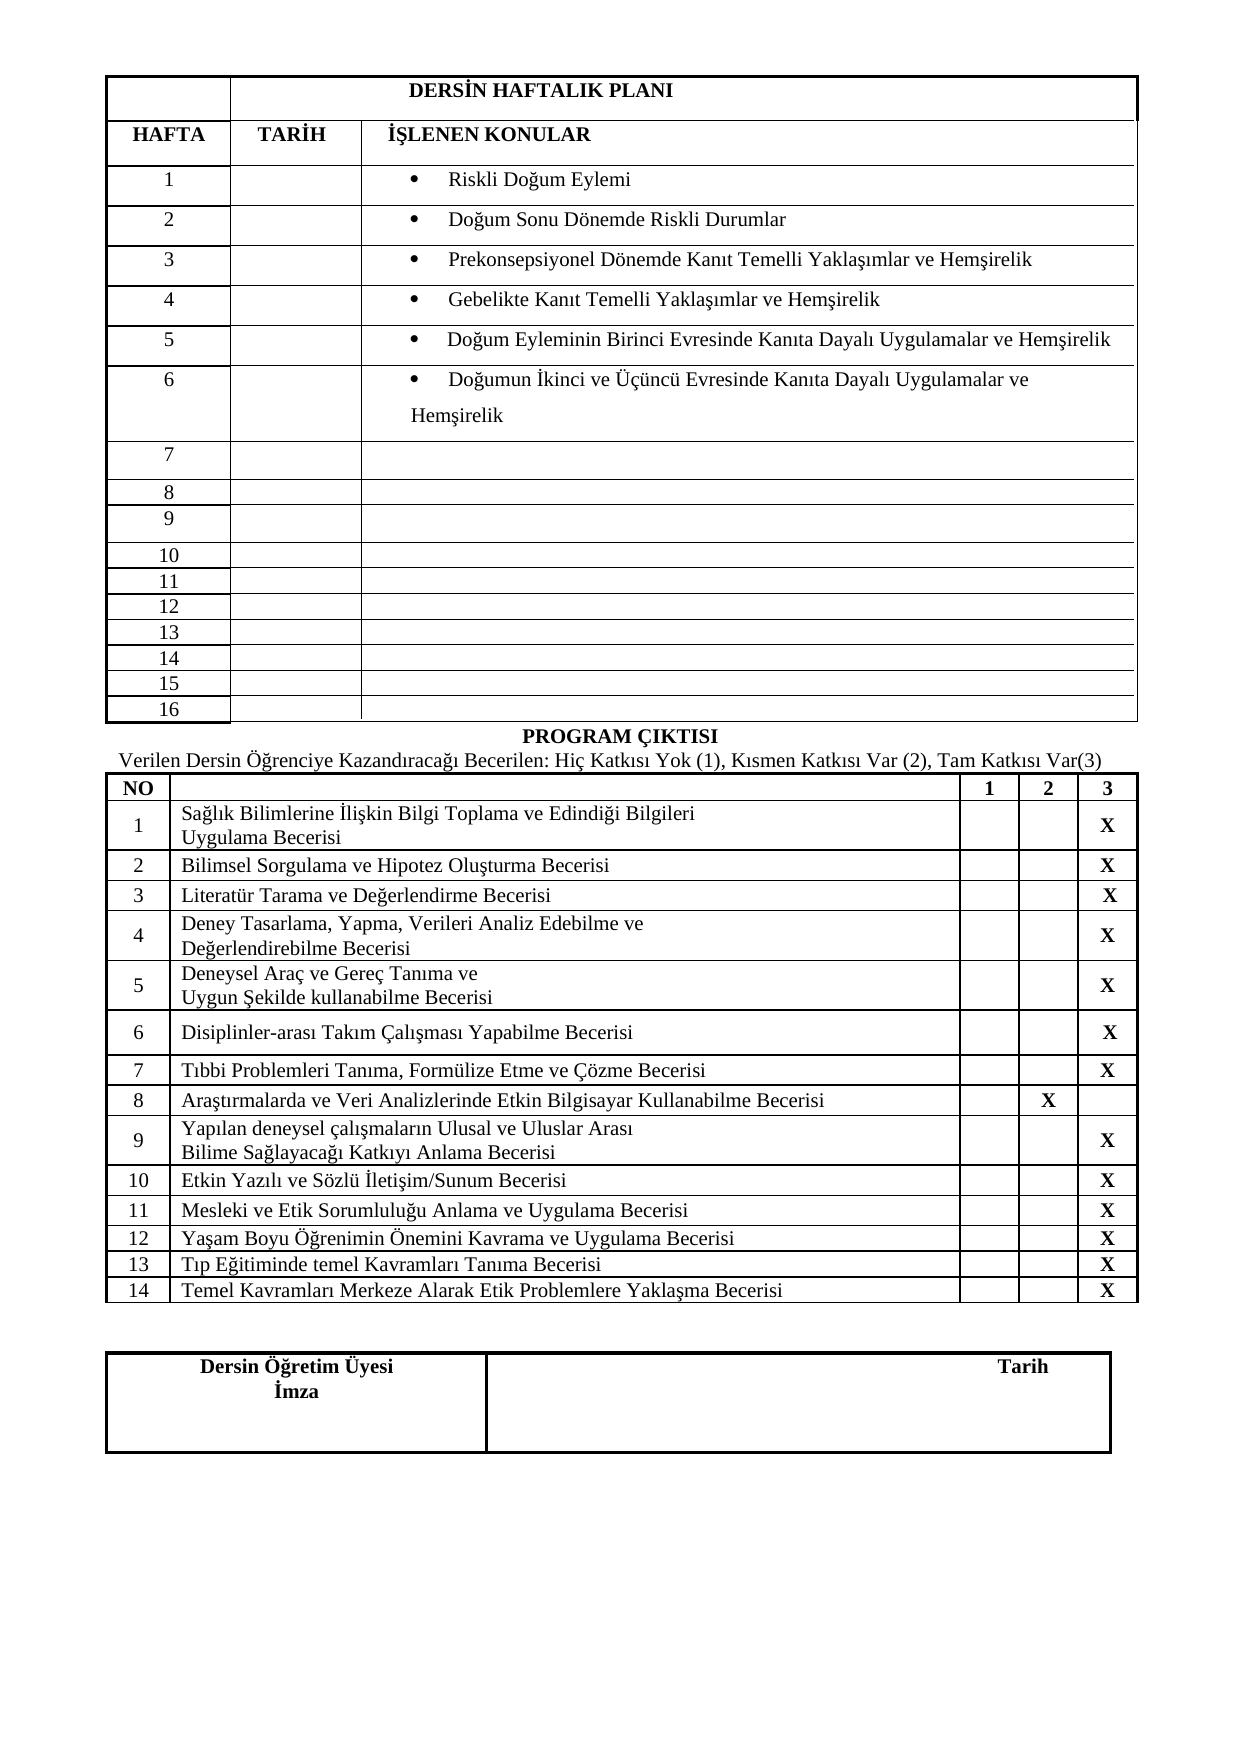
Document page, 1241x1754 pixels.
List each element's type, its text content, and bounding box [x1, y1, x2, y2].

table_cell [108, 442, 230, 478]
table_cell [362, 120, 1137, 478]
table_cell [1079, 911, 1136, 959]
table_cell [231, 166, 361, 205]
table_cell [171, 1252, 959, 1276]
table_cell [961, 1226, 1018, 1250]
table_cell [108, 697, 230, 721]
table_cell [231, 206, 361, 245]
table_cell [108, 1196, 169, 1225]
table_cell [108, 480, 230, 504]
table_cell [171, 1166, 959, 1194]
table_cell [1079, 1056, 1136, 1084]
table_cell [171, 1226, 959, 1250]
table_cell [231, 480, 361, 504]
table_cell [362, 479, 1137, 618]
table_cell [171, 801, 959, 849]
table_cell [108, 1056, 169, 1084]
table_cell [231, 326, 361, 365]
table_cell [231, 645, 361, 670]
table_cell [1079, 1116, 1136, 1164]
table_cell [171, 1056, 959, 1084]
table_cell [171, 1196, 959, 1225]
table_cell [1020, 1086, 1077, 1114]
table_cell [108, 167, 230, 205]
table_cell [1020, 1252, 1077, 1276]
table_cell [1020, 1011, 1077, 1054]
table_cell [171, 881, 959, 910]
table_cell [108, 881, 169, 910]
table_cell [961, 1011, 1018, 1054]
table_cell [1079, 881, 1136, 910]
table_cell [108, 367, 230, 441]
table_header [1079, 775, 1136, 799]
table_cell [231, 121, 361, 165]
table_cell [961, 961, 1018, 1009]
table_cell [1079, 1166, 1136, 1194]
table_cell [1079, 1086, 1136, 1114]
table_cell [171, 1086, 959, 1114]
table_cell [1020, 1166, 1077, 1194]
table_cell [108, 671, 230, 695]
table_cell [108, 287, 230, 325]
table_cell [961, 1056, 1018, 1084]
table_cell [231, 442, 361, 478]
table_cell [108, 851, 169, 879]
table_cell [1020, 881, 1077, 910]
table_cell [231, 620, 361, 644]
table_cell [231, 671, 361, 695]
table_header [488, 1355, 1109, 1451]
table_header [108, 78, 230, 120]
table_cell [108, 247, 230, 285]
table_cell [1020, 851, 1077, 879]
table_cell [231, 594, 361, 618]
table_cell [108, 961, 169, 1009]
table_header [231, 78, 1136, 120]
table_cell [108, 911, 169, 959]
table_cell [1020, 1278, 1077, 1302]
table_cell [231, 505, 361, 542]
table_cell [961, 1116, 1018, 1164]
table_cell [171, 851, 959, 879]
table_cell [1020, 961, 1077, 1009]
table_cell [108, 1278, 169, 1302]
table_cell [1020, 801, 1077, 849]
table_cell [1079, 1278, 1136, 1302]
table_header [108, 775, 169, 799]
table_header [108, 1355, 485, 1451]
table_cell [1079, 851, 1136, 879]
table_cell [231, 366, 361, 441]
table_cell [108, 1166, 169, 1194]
text Verilen Dersin Öğrenciye Kazandıracağı Becerilen: Hiç Katkısı Yok (1), Kısmen Katkısı Var (2), Tam Katkısı Var(3) [118, 748, 1122, 772]
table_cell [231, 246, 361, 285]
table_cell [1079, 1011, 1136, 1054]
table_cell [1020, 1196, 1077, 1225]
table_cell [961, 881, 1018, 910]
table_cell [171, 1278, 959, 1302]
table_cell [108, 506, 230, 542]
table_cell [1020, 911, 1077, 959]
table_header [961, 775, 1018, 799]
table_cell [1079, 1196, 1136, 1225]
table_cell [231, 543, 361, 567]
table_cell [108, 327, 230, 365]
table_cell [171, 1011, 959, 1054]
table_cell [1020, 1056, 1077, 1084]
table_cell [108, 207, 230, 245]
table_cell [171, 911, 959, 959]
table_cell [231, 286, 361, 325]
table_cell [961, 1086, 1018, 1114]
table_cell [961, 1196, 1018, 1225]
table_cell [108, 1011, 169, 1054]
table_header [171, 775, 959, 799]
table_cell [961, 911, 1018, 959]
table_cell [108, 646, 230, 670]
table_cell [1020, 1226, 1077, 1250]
text PROGRAM ÇIKTISI [118, 724, 1122, 748]
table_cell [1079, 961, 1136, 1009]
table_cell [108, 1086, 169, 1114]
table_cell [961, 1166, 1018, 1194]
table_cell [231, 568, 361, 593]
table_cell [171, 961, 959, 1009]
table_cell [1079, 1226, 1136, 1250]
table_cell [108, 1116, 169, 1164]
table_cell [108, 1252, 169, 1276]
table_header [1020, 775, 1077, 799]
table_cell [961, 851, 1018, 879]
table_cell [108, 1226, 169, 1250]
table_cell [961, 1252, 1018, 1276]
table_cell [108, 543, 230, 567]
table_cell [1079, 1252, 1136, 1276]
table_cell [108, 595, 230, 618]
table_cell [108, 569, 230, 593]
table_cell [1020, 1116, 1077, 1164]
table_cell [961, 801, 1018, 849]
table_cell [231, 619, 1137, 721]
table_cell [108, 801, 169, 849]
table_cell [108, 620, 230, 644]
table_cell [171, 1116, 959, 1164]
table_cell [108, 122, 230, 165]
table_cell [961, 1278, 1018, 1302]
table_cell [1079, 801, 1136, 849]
